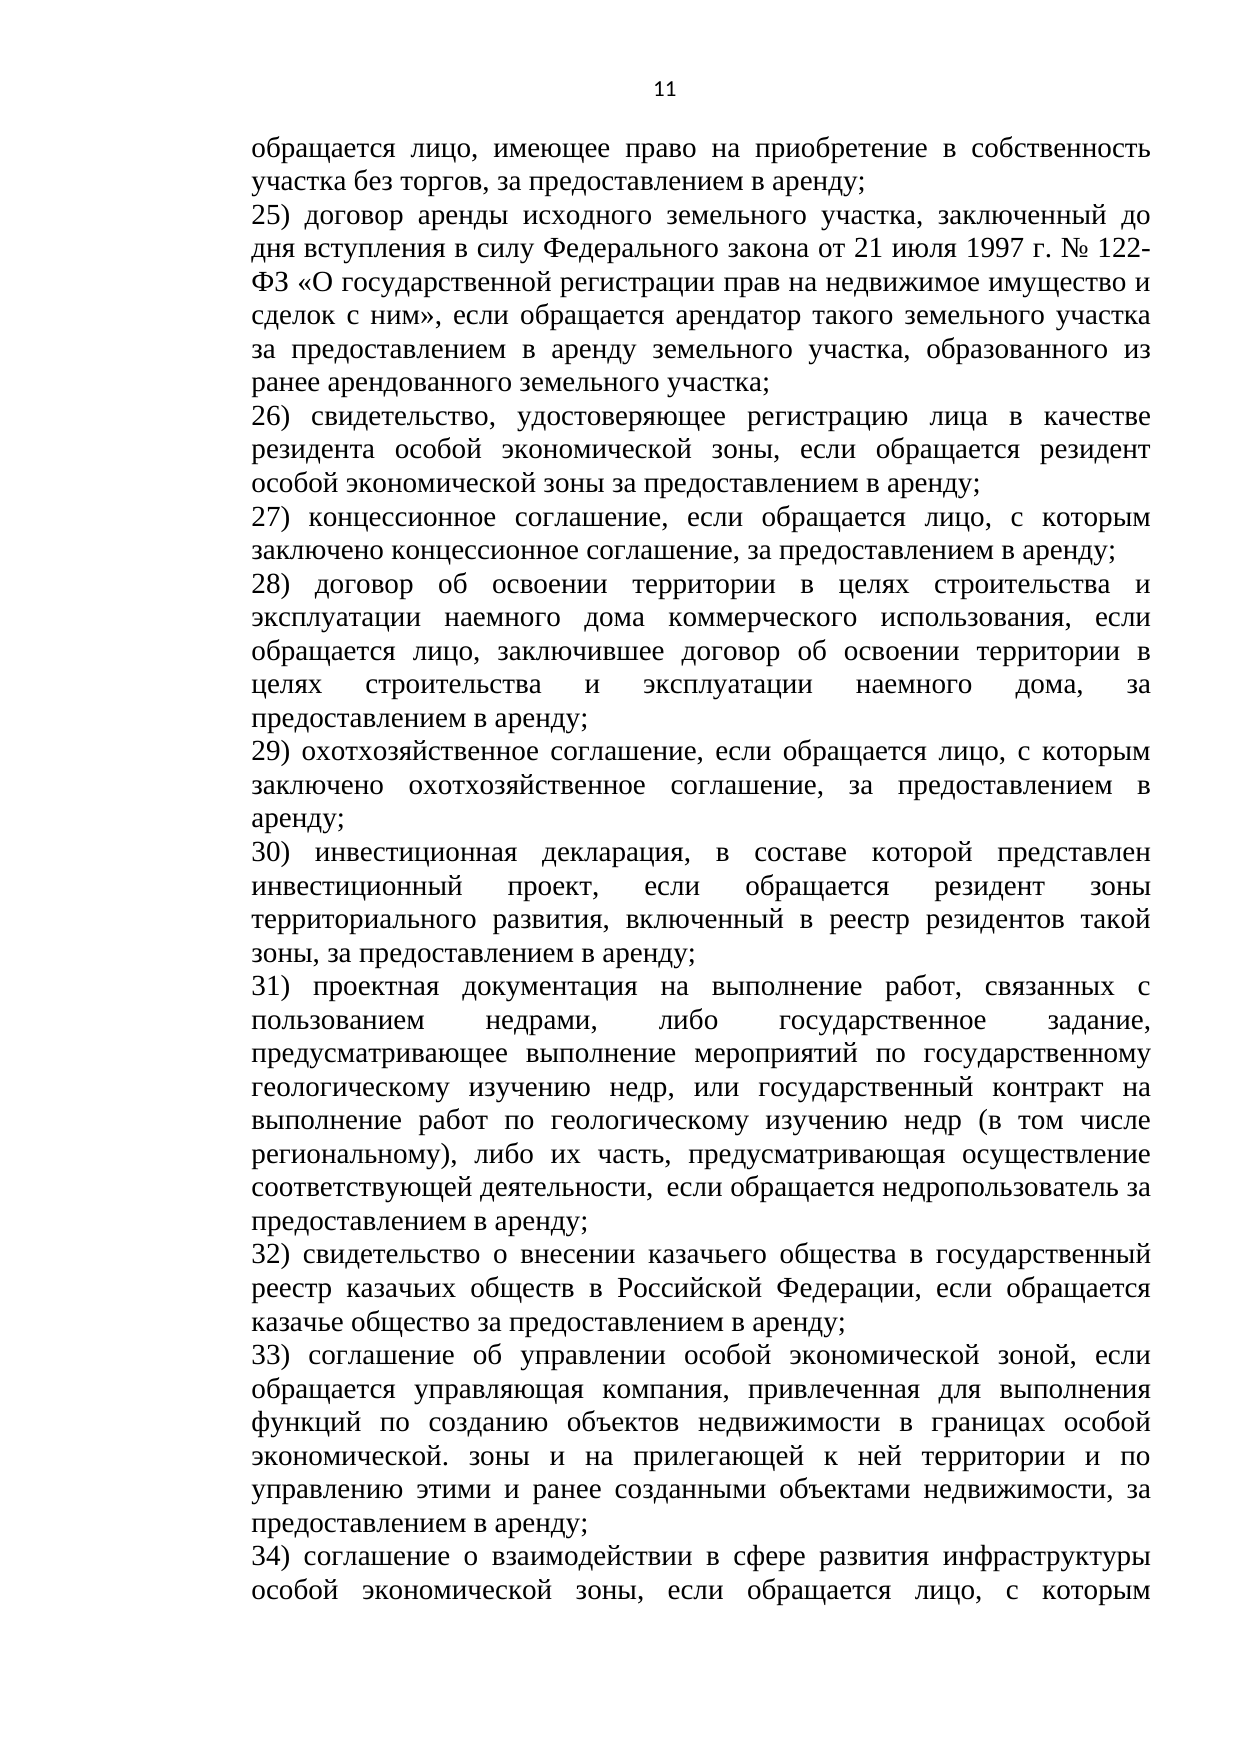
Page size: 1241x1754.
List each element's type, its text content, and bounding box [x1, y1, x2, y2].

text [251, 1538, 1152, 1606]
text 26) свидетельство, удостоверяющее регистрацию лица в качестве резидента особой экономической зоны, если обращается резидент особой экономической зоны за предоставлением в аренду; [251, 398, 1152, 499]
text 32) свидетельство о внесении казачьего общества в государственный реестр казачьих обществ в Российской Федерации, если обращается казачье общество за предоставлением в аренду; [251, 1237, 1152, 1337]
text 33) соглашение об управлении особой экономической зоной, если обращается управляющая компания, привлеченная для выполнения функций по созданию объектов недвижимости в границах особой экономической. зоны и на прилегающей к ней территории и по управлению этими и ранее созданными объектами недвижимости, за предоставлением в аренду; [251, 1337, 1152, 1538]
text 25) договор аренды исходного земельного участка, заключенный до дня вступления в силу Федерального закона от 21 июля 1997 г. № 122-ФЗ «О государственной регистрации прав на недвижимое имущество и сделок с ним», если обращается арендатор такого земельного участка за предоставлением в аренду земельного участка, образованного из ранее арендованного земельного участка; [251, 197, 1152, 398]
text 28) договор об освоении территории в целях строительства и эксплуатации наемного дома коммерческого использования, если обращается лицо, заключившее договор об освоении территории в целях строительства и эксплуатации наемного дома, за предоставлением в аренду; [251, 566, 1152, 733]
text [251, 130, 1152, 197]
text 29) охотхозяйственное соглашение, если обращается лицо, с которым заключено охотхозяйственное соглашение, за предоставлением в аренду; [251, 733, 1152, 834]
text 31) проектная документация на выполнение работ, связанных с пользованием недрами, либо государственное задание, предусматривающее выполнение мероприятий по государственному геологическому изучению недр, или государственный контракт на выполнение работ по геологическому изучению недр (в том числе региональному), либо их часть, предусматривающая осуществление соответствующей деятельности, если обращается недропользователь за предоставлением в аренду; [251, 968, 1152, 1237]
text 30) инвестиционная декларация, в составе которой представлен инвестиционный проект, если обращается резидент зоны территориального развития, включенный в реестр резидентов такой зоны, за предоставлением в аренду; [251, 834, 1152, 968]
text 27) концессионное соглашение, если обращается лицо, с которым заключено концессионное соглашение, за предоставлением в аренду; [251, 499, 1152, 566]
